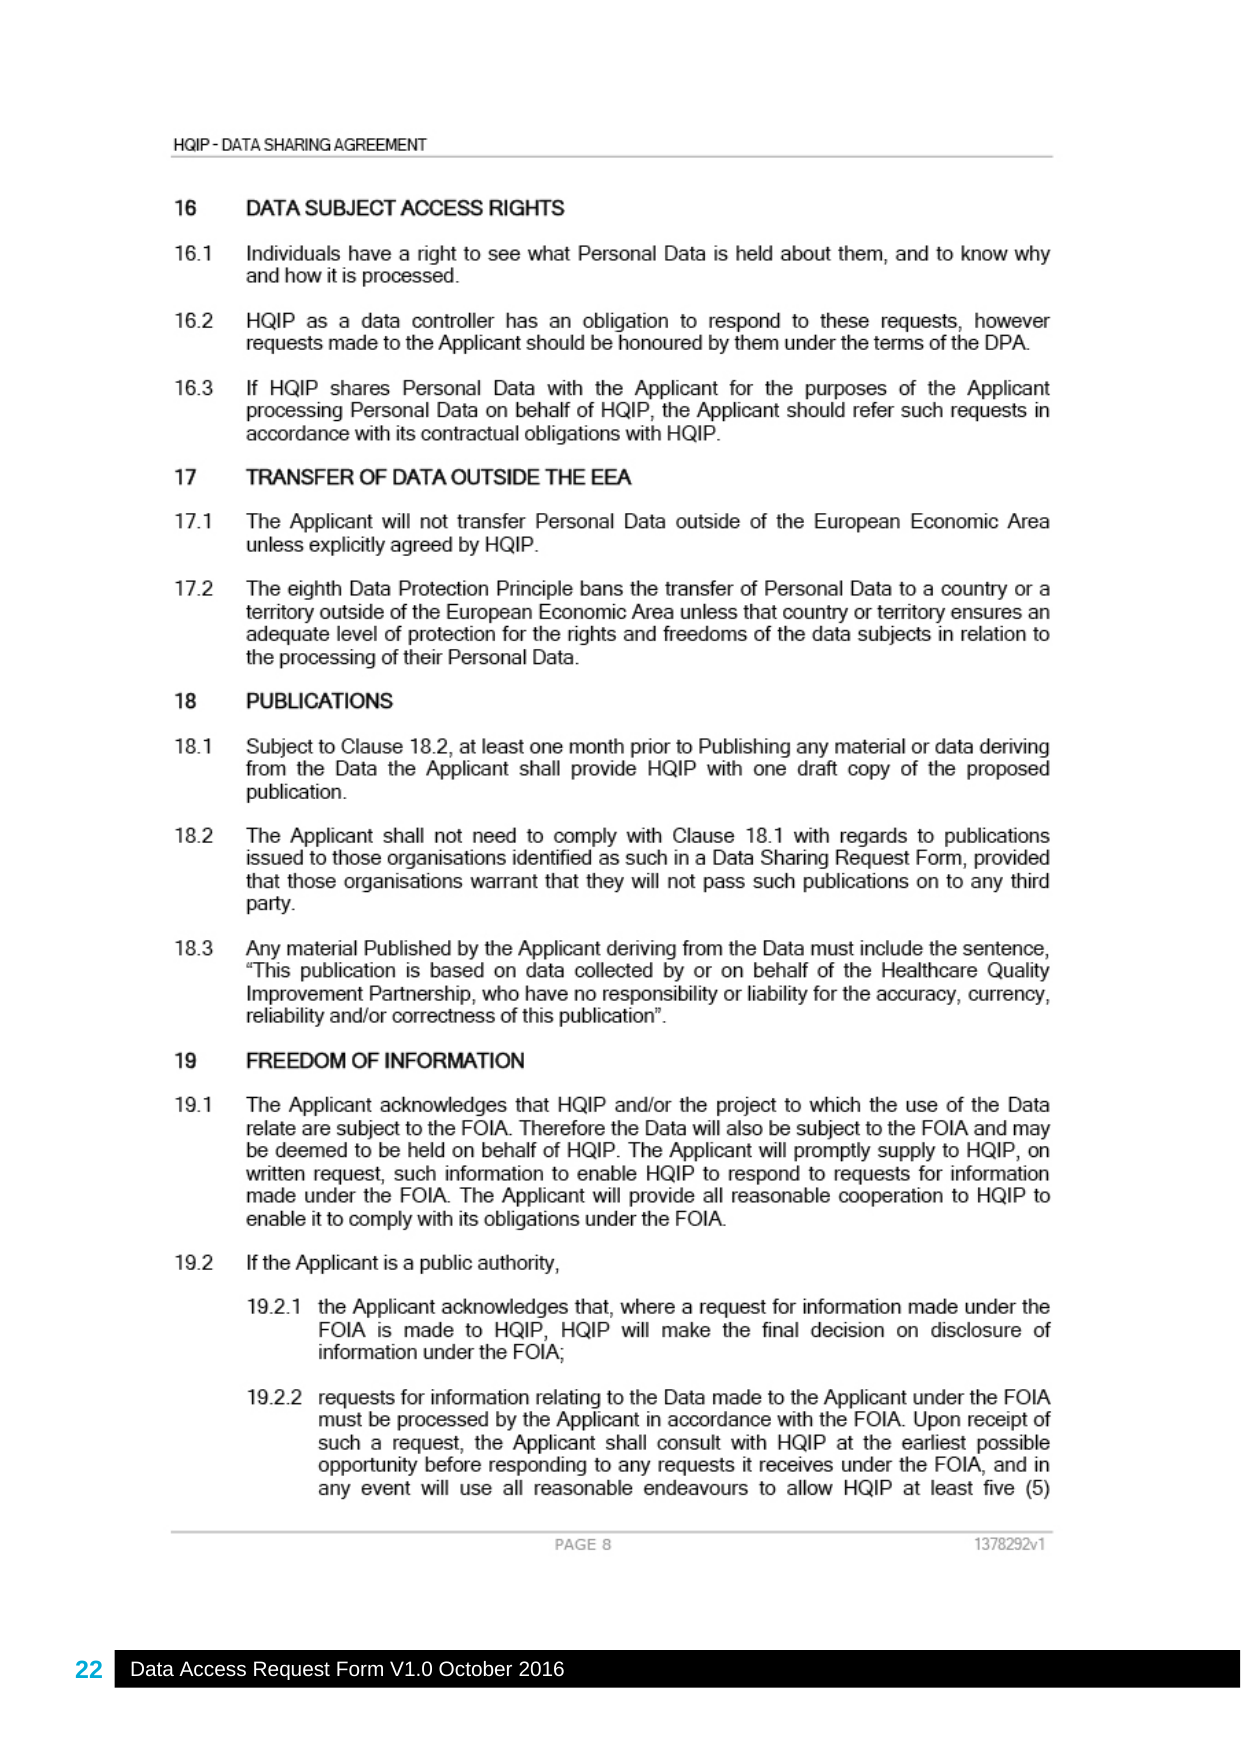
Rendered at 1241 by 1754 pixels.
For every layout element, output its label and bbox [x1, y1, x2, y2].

picture [75, 75, 1165, 1616]
